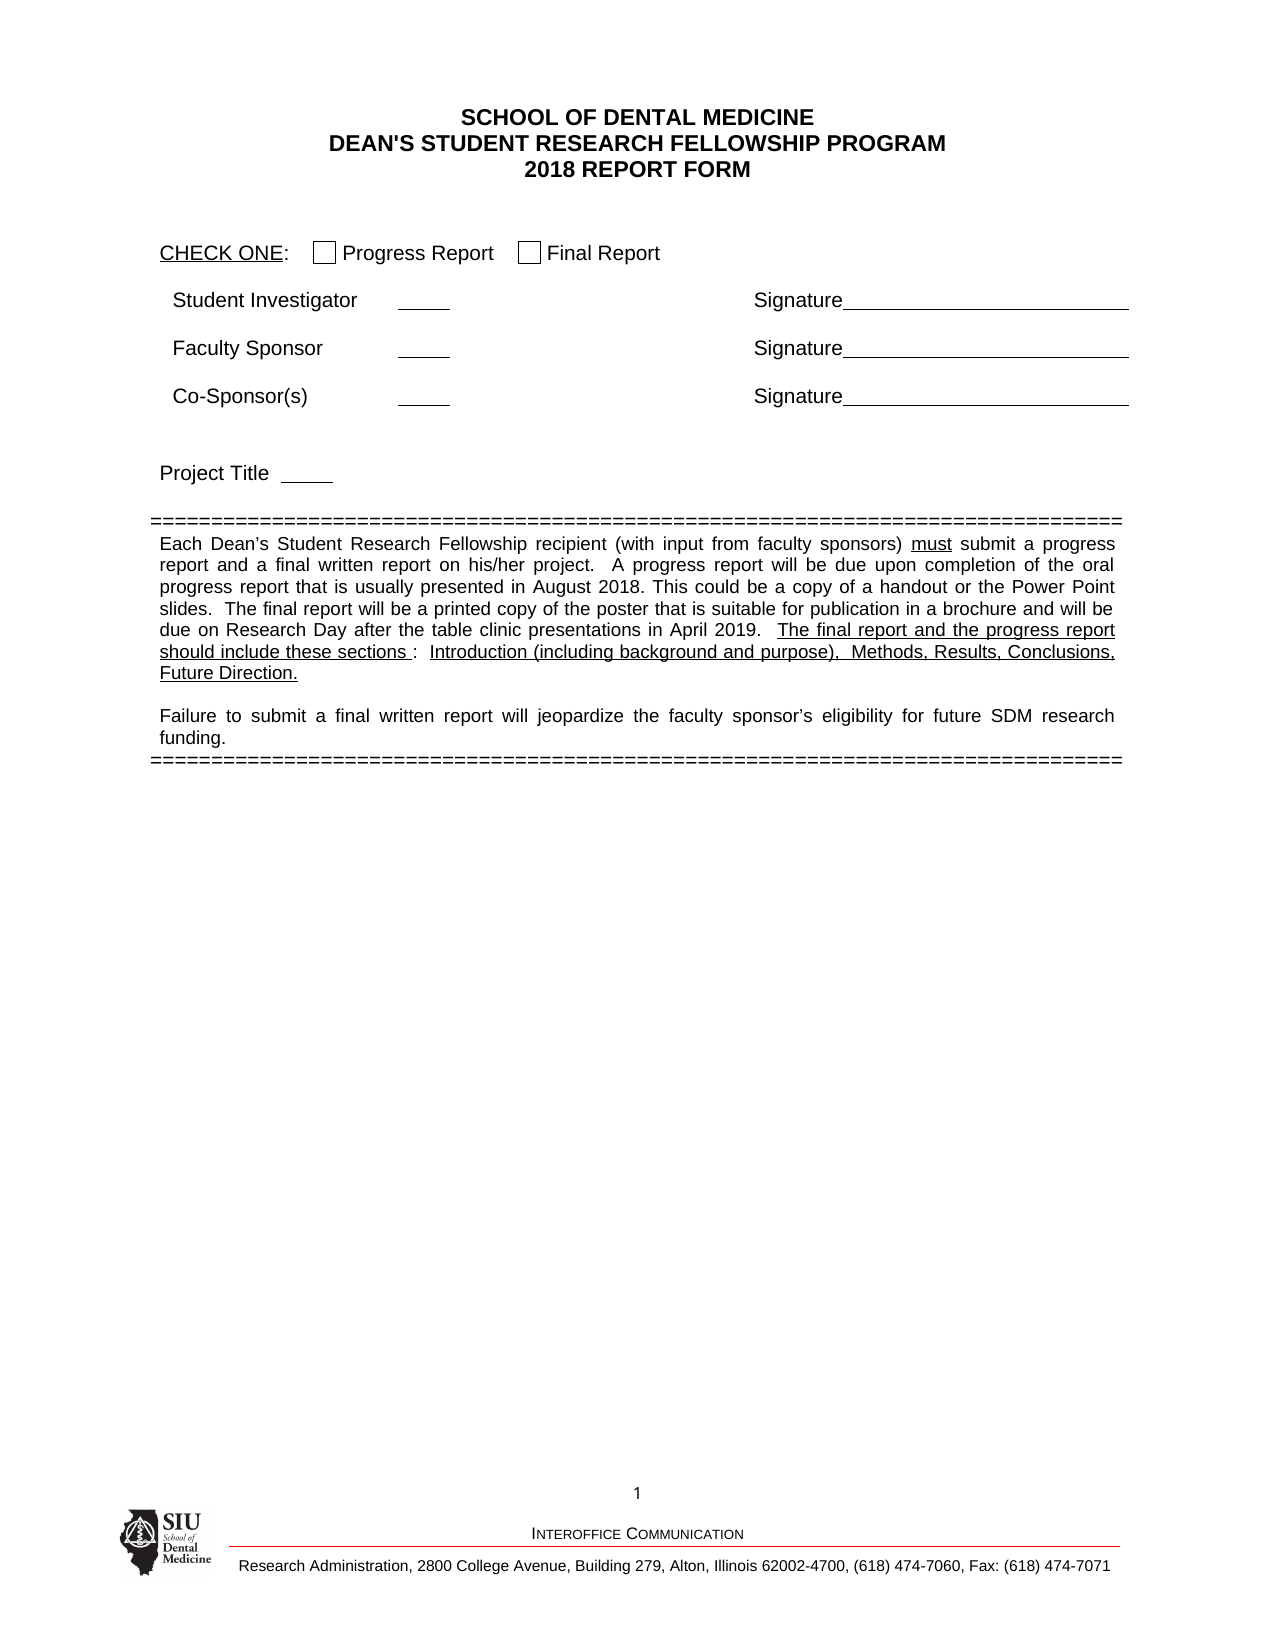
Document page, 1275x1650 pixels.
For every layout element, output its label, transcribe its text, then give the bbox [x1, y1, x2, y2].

text Failure to submit a final written report will jeopardize the faculty sponsor’s eligibility for future SDM research funding. [159, 705, 1116, 748]
table_cell Co-Sponsor(s) [161, 384, 386, 432]
text 2018 REPORT FORM [150, 156, 1125, 183]
text Project Title [159, 461, 1125, 485]
text Each Dean’s Student Research Fellowship recipient (with input from faculty sponsors) must submit a progress report and a final written report on his/her project. A progress report will be due upon completion of the oral progress report that is usually presented in August 2018. This could be a copy of a handout or the Power Point slides. The final report will be a printed copy of the poster that is suitable for publication in a brochure and will be due on Research Day after the table clinic presentations in April 2019. The final report and the progress report should include these sections : Introduction (including background and purpose), Methods, Results, Conclusions, Future Direction. [159, 533, 1116, 683]
text ================================================================================ [150, 748, 1125, 772]
table_cell Signature [743, 336, 1275, 384]
table_cell Faculty Sponsor [161, 336, 386, 384]
table_cell [386, 336, 742, 384]
table_cell Signature [743, 384, 1275, 432]
table_cell [386, 384, 742, 432]
text ================================================================================ [150, 509, 1125, 533]
table_header Signature [743, 288, 1275, 336]
text SCHOOL OF DENTAL MEDICINE [150, 104, 1125, 130]
table_header [386, 288, 742, 336]
table_header Student Investigator [161, 288, 386, 336]
text DEAN'S STUDENT RESEARCH FELLOWSHIP PROGRAM [150, 130, 1125, 156]
picture [118, 1508, 213, 1578]
text CHECK ONE: Progress Report Final Report [159, 240, 1125, 264]
